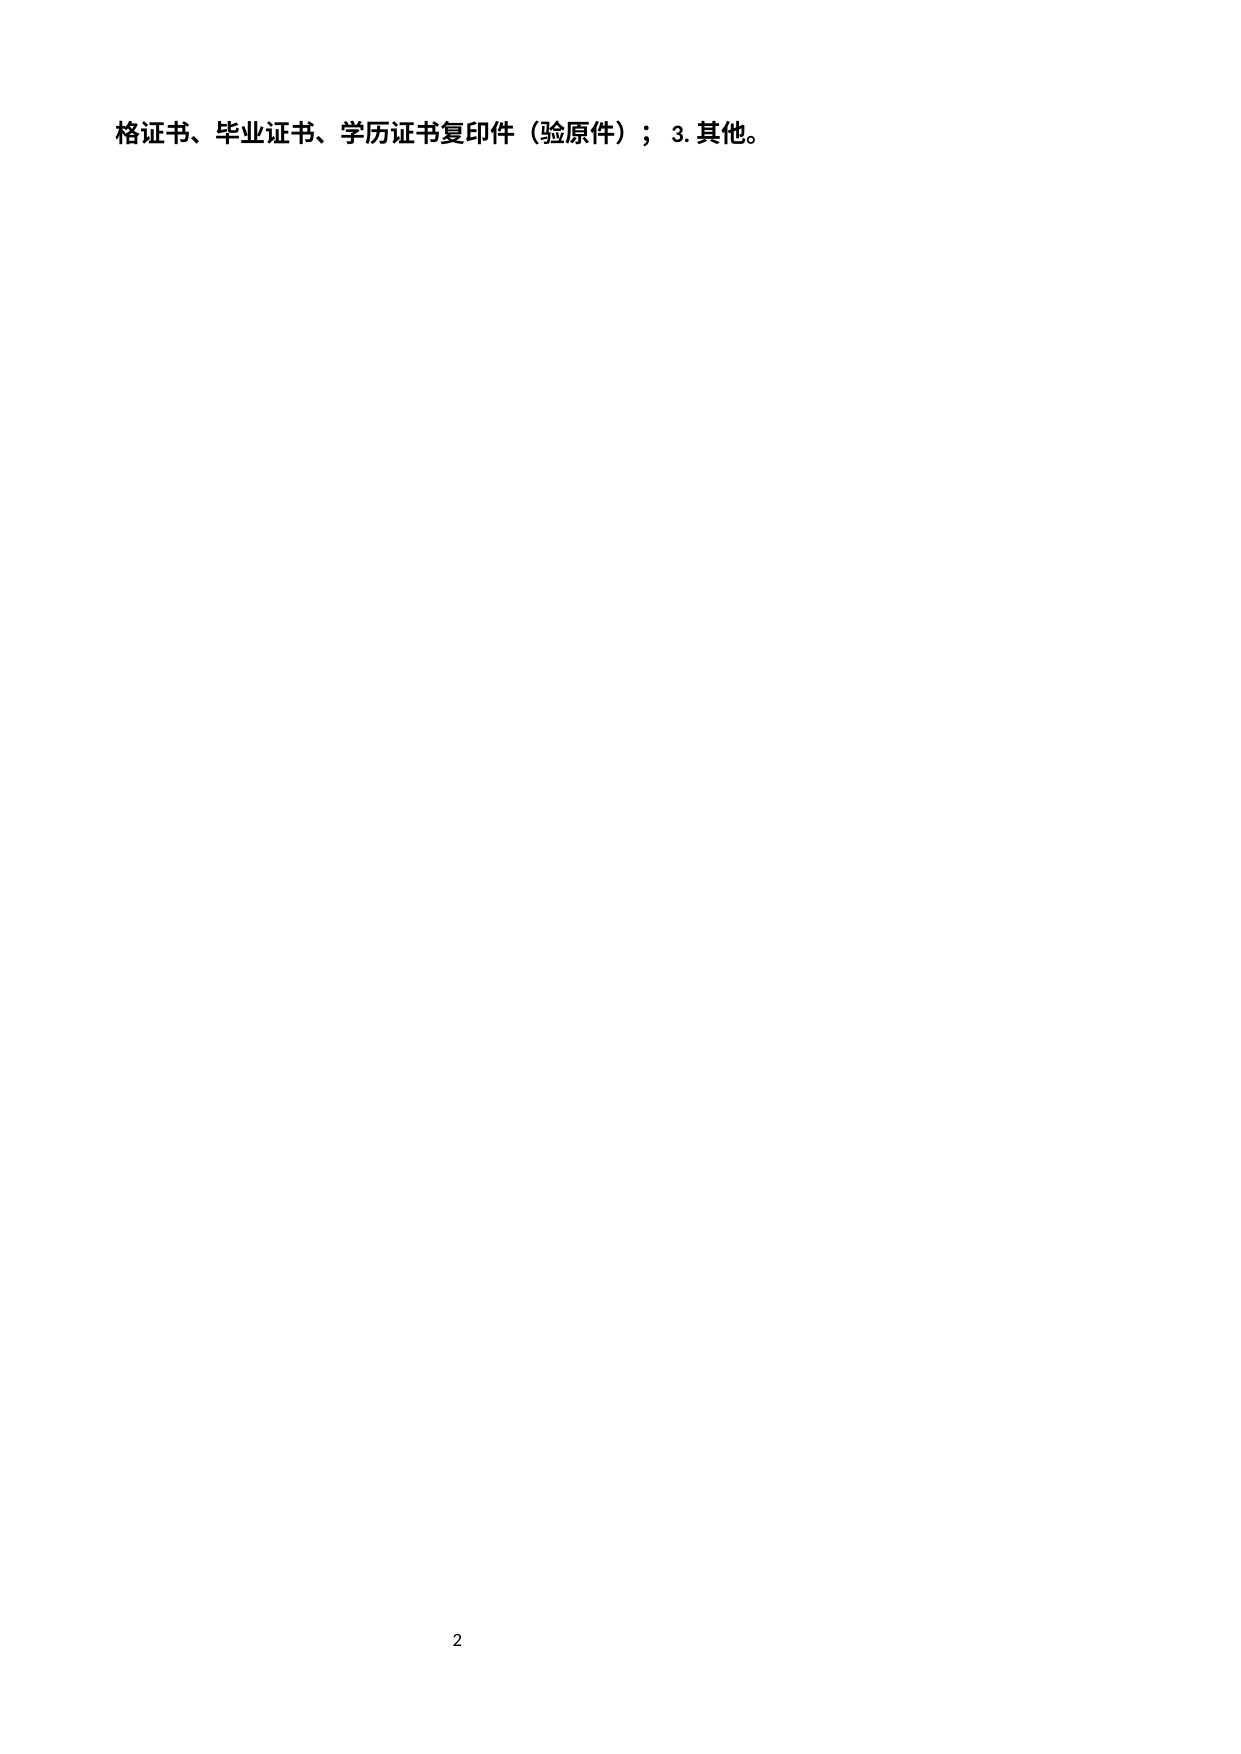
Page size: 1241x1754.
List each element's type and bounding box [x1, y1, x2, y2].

text [115, 99, 1053, 164]
